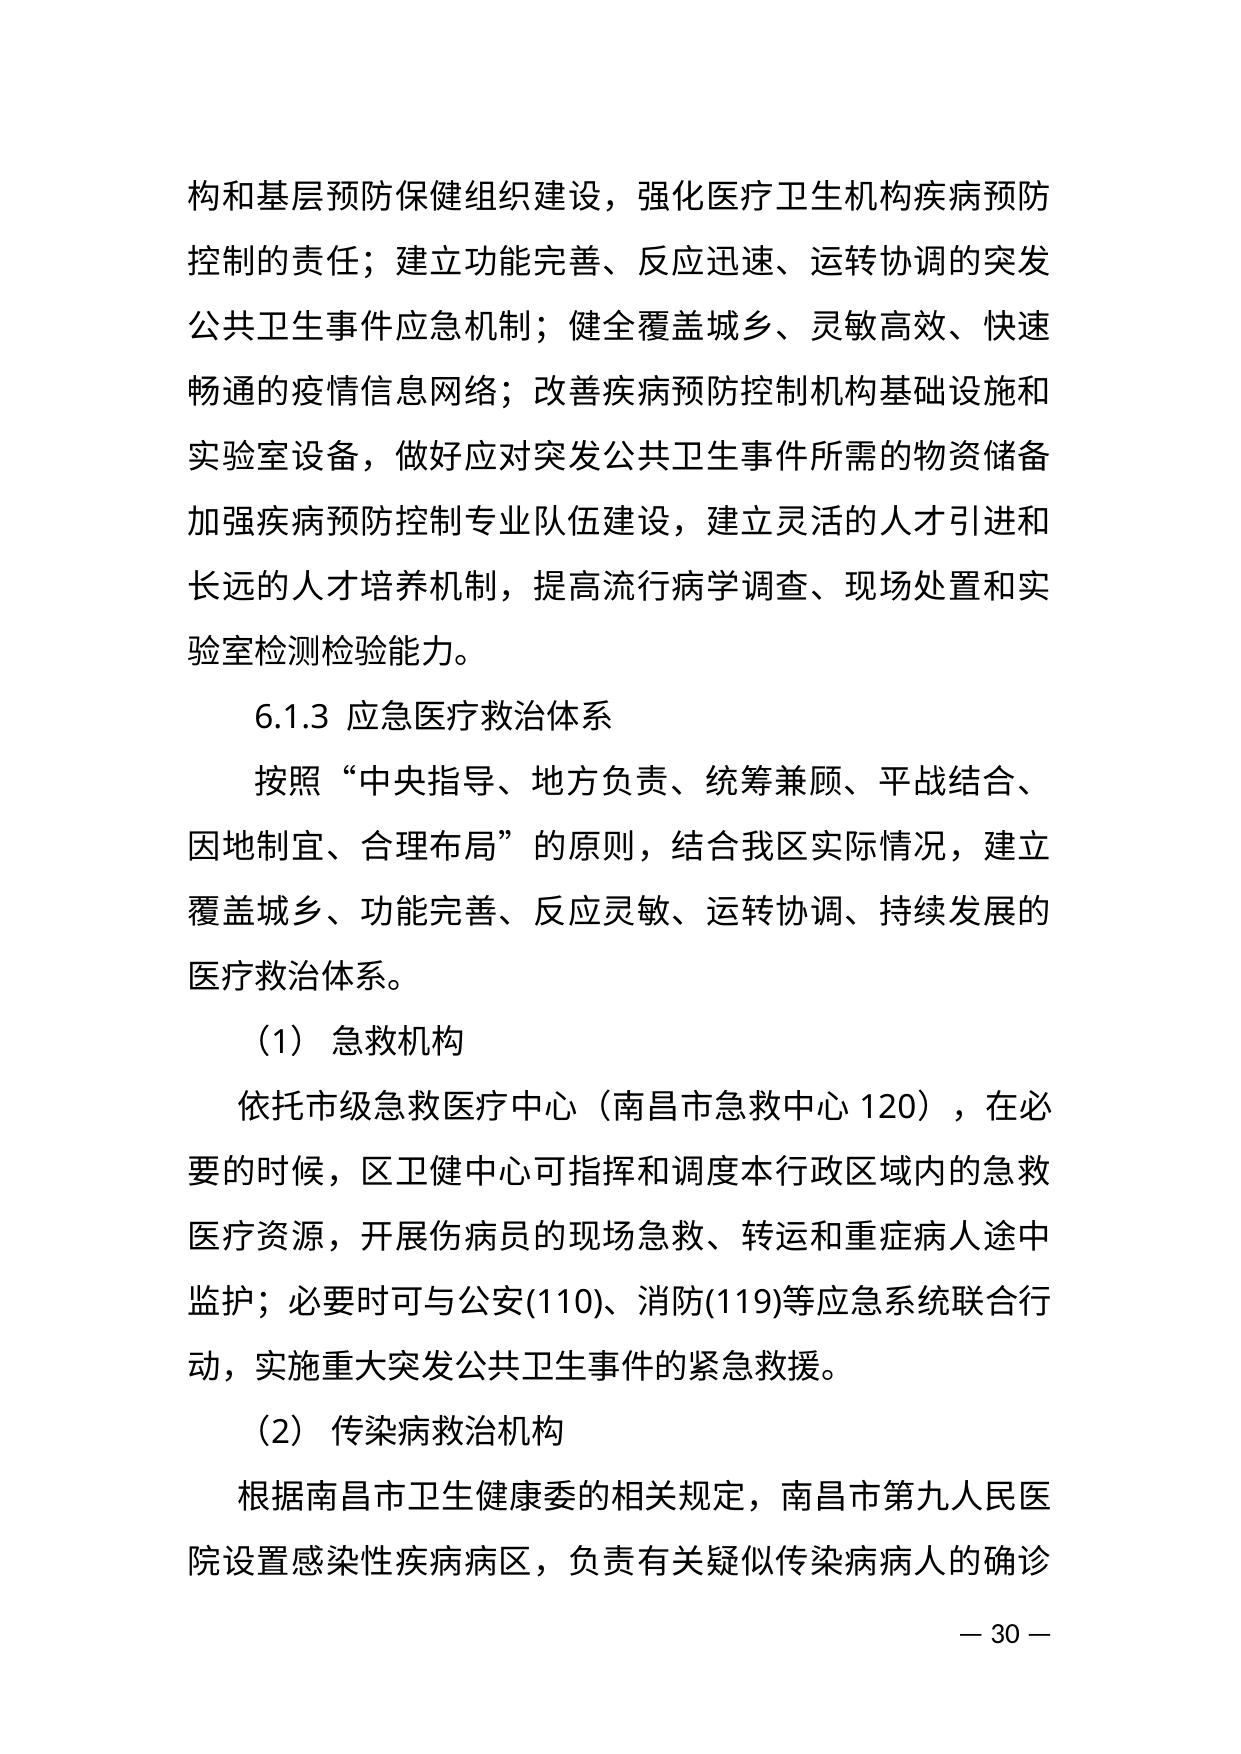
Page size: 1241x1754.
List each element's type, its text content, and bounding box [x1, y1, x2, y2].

text 按照“中央指导、地方负责、统筹兼顾、平战结合、因地制宜、合理布局”的原则，结合我区实际情况，建立覆盖城乡、功能完善、反应灵敏、运转协调、持续发展的医疗救治体系。 [187, 747, 1053, 1007]
text （2） 传染病救治机构 [187, 1397, 1053, 1462]
text （1） 急救机构 [187, 1007, 1053, 1072]
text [187, 162, 1053, 682]
text 6.1.3 应急医疗救治体系 [187, 682, 1053, 747]
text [187, 1462, 1053, 1592]
text 依托市级急救医疗中心（南昌市急救中心120），在必要的时候，区卫健中心可指挥和调度本行政区域内的急救医疗资源，开展伤病员的现场急救、转运和重症病人途中监护；必要时可与公安(110)、消防(119)等应急系统联合行动，实施重大突发公共卫生事件的紧急救援。 [187, 1072, 1053, 1397]
